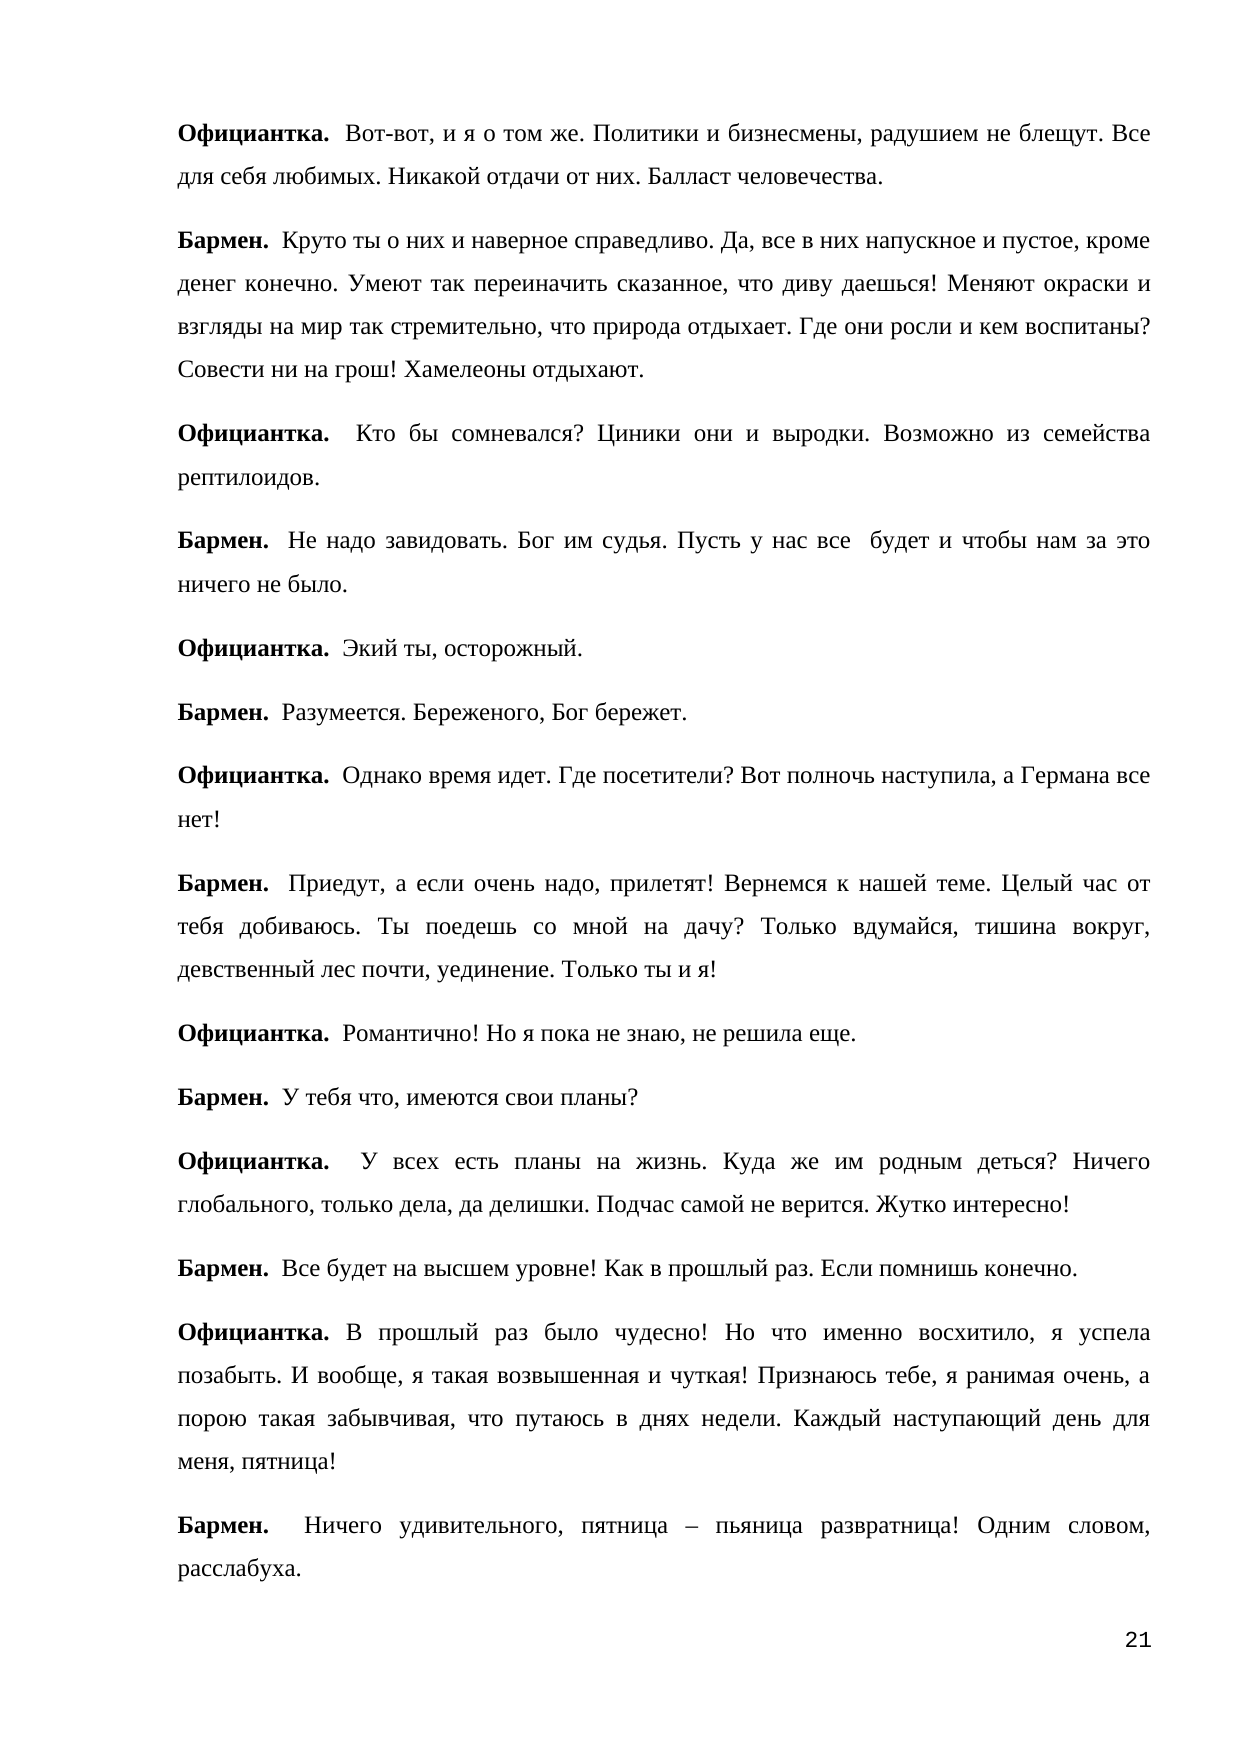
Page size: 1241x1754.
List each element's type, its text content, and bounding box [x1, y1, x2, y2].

text Официантка. Вот-вот, и я о том же. Политики и бизнесмены, радушием не блещут. Все для себя любимых. Никакой отдачи от них. Балласт человечества. [177, 118, 1152, 190]
text Официантка. У всех есть планы на жизнь. Куда же им родным деться? Ничего глобального, только дела, да делишки. Подчас самой не верится. Жутко интересно! [177, 1146, 1152, 1218]
text Официантка. В прошлый раз было чудесно! Но что именно восхитило, я успела позабыть. И вообще, я такая возвышенная и чуткая! Признаюсь тебе, я ранимая очень, а порою такая забывчивая, что путаюсь в днях недели. Каждый наступающий день для меня, пятница! [177, 1317, 1152, 1475]
text Официантка. Однако время идет. Где посетители? Вот полночь наступила, а Германа все нет! [177, 761, 1152, 832]
text Бармен. Круто ты о них и наверное справедливо. Да, все в них напускное и пустое, кроме денег конечно. Умеют так переиначить сказанное, что диву даешься! Меняют окраски и взгляды на мир так стремительно, что природа отдыхает. Где они росли и кем воспитаны? Совести ни на грош! Хамелеоны отдыхают. [177, 225, 1152, 383]
text Бармен. Разумеется. Береженого, Бог бережет. [177, 697, 1152, 725]
text Официантка. Экий ты, осторожный. [177, 633, 1152, 661]
text Бармен. Не надо завидовать. Бог им судья. Пусть у нас все будет и чтобы нам за это ничего не было. [177, 526, 1152, 597]
text Официантка. Романтично! Но я пока не знаю, не решила еще. [177, 1018, 1152, 1047]
text Бармен. Все будет на высшем уровне! Как в прошлый раз. Если помнишь конечно. [177, 1253, 1152, 1282]
text Бармен. Ничего удивительного, пятница – пьяница развратница! Одним словом, расслабуха. [177, 1510, 1152, 1582]
text Официантка. Кто бы сомневался? Циники они и выродки. Возможно из семейства рептилоидов. [177, 418, 1152, 490]
text Бармен. Приедут, а если очень надо, прилетят! Вернемся к нашей теме. Целый час от тебя добиваюсь. Ты поедешь со мной на дачу? Только вдумайся, тишина вокруг, девственный лес почти, уединение. Только ты и я! [177, 868, 1152, 983]
text Бармен. У тебя что, имеются свои планы? [177, 1082, 1152, 1111]
